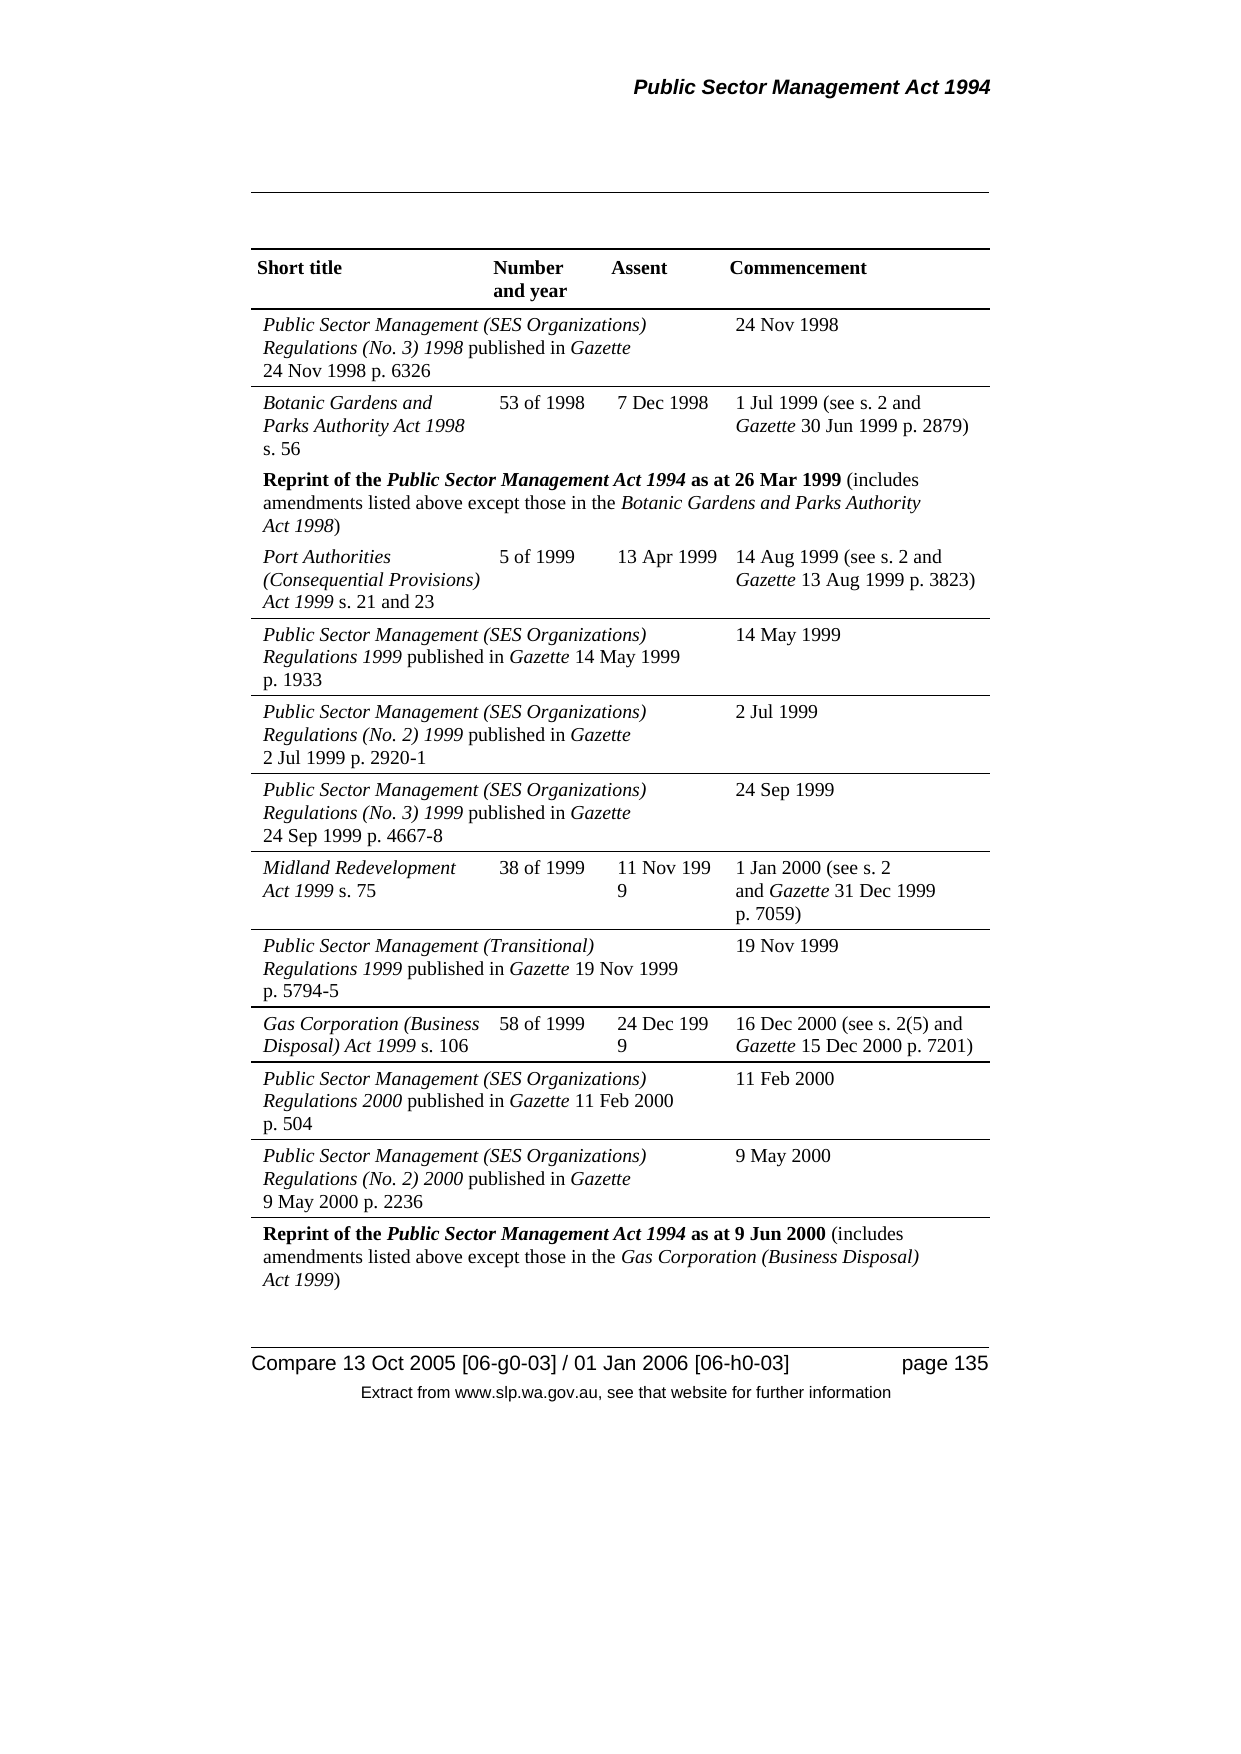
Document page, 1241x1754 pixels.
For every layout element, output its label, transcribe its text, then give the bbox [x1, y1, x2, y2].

table_cell 53 of 1998 [487, 387, 605, 464]
table_cell 58 of 1999 [487, 1008, 605, 1061]
table_cell 13 Apr 1999 [605, 541, 723, 617]
table_cell Public Sector Management (SES Organizations) Regulations 1999 published in Gazette 14 May 1999 p. 1933 [251, 619, 723, 695]
table_cell 2 Jul 1999 [724, 696, 989, 773]
table_cell 38 of 1999 [487, 852, 605, 929]
table_cell Public Sector Management (SES Organizations) Regulations 2000 published in Gazette 11 Feb 2000 p. 504 [251, 1063, 723, 1139]
table_cell 1 Jul 1999 (see s. 2 and Gazette 30 Jun 1999 p. 2879) [724, 387, 989, 464]
table_cell 11 Nov 1999 [605, 852, 723, 929]
table_cell Port Authorities (Consequential Provisions) Act 1999 s. 21 and 23 [251, 541, 487, 617]
table_cell 24 Sep 1999 [724, 774, 989, 851]
table_cell 9 May 2000 [724, 1140, 989, 1217]
table_cell 24 Dec 1999 [605, 1008, 723, 1061]
table_cell 5 of 1999 [487, 541, 605, 617]
table_cell Public Sector Management (SES Organizations) Regulations (No. 3) 1998 published in Gazette 24 Nov 1998 p. 6326 [251, 310, 723, 386]
table_cell 14 May 1999 [724, 619, 989, 695]
table_cell Public Sector Management (SES Organizations) Regulations (No. 3) 1999 published in Gazette 24 Sep 1999 p. 4667-8 [251, 774, 723, 851]
table_cell Midland Redevelopment Act 1999 s. 75 [251, 852, 487, 929]
table_cell Public Sector Management (Transitional) Regulations 1999 published in Gazette 19 Nov 1999 p. 5794-5 [251, 930, 723, 1006]
table_cell 11 Feb 2000 [724, 1063, 989, 1139]
table_cell 24 Nov 1998 [724, 310, 989, 386]
table_cell 1 Jan 2000 (see s. 2 and Gazette 31 Dec 1999 p. 7059) [724, 852, 989, 929]
table_cell 14 Aug 1999 (see s. 2 and Gazette 13 Aug 1999 p. 3823) [724, 541, 989, 617]
table_cell Reprint of the Public Sector Management Act 1994 as at 26 Mar 1999 (includes amendments listed above except those in the Botanic Gardens and Parks Authority Act 1998) [251, 464, 989, 541]
table_header Number and year [487, 250, 605, 308]
table_cell 19 Nov 1999 [724, 930, 989, 1006]
table_cell Gas Corporation (Business Disposal) Act 1999 s. 106 [251, 1008, 487, 1061]
table_header Assent [605, 250, 723, 308]
table_cell Reprint of the Public Sector Management Act 1994 as at 9 Jun 2000 (includes amendments listed above except those in the Gas Corporation (Business Disposal) Act 1999) [251, 1218, 989, 1295]
table_cell 7 Dec 1998 [605, 387, 723, 464]
table_cell 16 Dec 2000 (see s. 2(5) and Gazette 15 Dec 2000 p. 7201) [724, 1008, 989, 1061]
table_cell Public Sector Management (SES Organizations) Regulations (No. 2) 1999 published in Gazette 2 Jul 1999 p. 2920-1 [251, 696, 723, 773]
table_header Short title [251, 250, 487, 308]
table_cell Botanic Gardens and Parks Authority Act 1998 s. 56 [251, 387, 487, 464]
table_cell Public Sector Management (SES Organizations) Regulations (No. 2) 2000 published in Gazette 9 May 2000 p. 2236 [251, 1140, 723, 1217]
table_header Commencement [724, 250, 989, 308]
